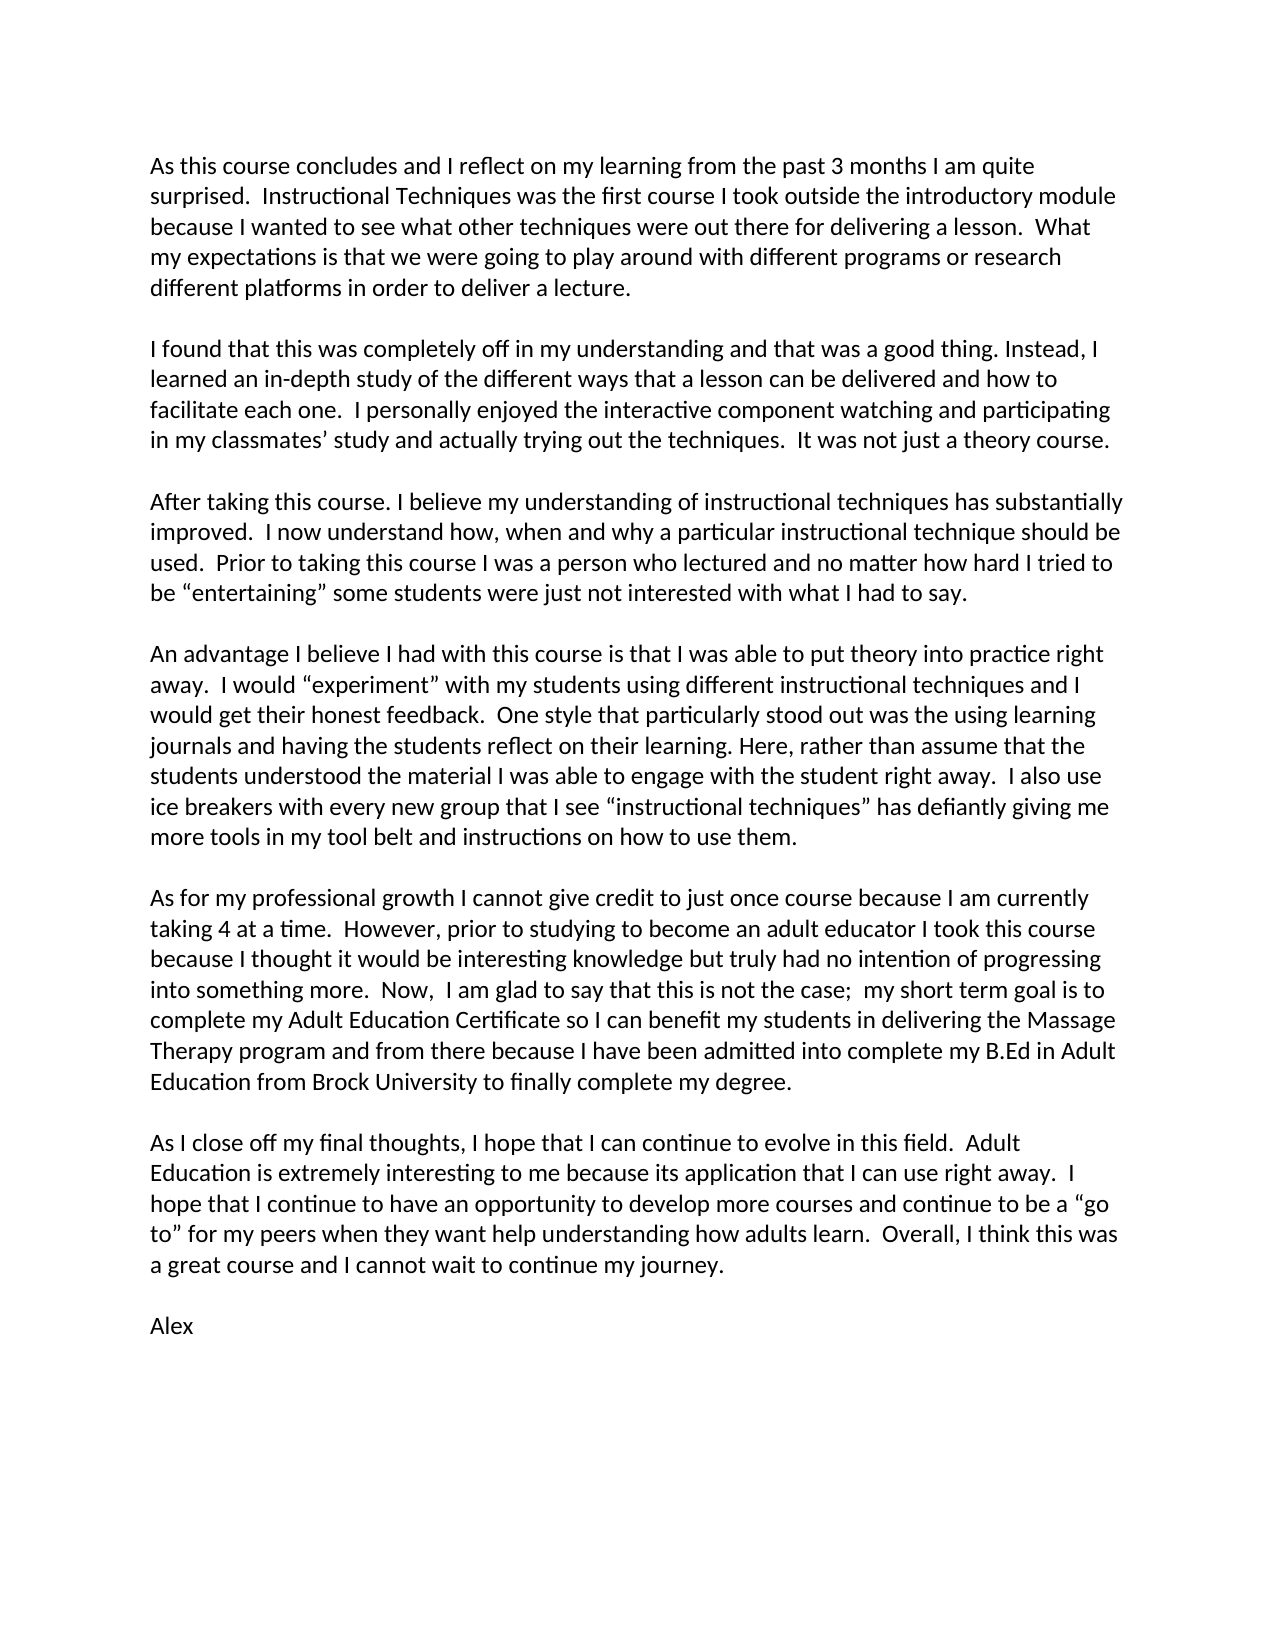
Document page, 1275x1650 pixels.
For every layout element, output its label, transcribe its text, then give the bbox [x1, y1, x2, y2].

text As for my professional growth I cannot give credit to just once course because I am currently taking 4 at a time. However, prior to studying to become an adult educator I took this course because I thought it would be interesting knowledge but truly had no intention of progressing into something more. Now, I am glad to say that this is not the case; my short term goal is to complete my Adult Education Certificate so I can benefit my students in delivering the Massage Therapy program and from there because I have been admitted into complete my B.Ed in Adult Education from Brock University to finally complete my degree. [150, 882, 1125, 1096]
text Alex [150, 1279, 1125, 1340]
text An advantage I believe I had with this course is that I was able to put theory into practice right away. I would “experiment” with my students using different instructional techniques and I would get their honest feedback. One style that particularly stood out was the using learning journals and having the students reflect on their learning. Here, rather than assume that the students understood the material I was able to engage with the student right away. I also use ice breakers with every new group that I see “instructional techniques” has defiantly giving me more tools in my tool belt and instructions on how to use them. [150, 638, 1125, 852]
text I found that this was completely off in my understanding and that was a good thing. Instead, I learned an in-depth study of the different ways that a lesson can be delivered and how to facilitate each one. I personally enjoyed the interactive component watching and participating in my classmates’ study and actually trying out the techniques. It was not just a theory course. [150, 333, 1125, 455]
text As I close off my final thoughts, I hope that I can continue to evolve in this field. Adult Education is extremely interesting to me because its application that I can use right away. I hope that I continue to have an opportunity to develop more courses and continue to be a “go to” for my peers when they want help understanding how adults learn. Overall, I think this was a great course and I cannot wait to continue my journey. [150, 1127, 1125, 1279]
text As this course concludes and I reflect on my learning from the past 3 months I am quite surprised. Instructional Techniques was the first course I took outside the introductory module because I wanted to see what other techniques were out there for delivering a lesson. What my expectations is that we were going to play around with different programs or research different platforms in order to deliver a lecture. [150, 150, 1125, 303]
text After taking this course. I believe my understanding of instructional techniques has substantially improved. I now understand how, when and why a particular instructional technique should be used. Prior to taking this course I was a person who lectured and no matter how hard I tried to be “entertaining” some students were just not interested with what I had to say. [150, 486, 1125, 608]
